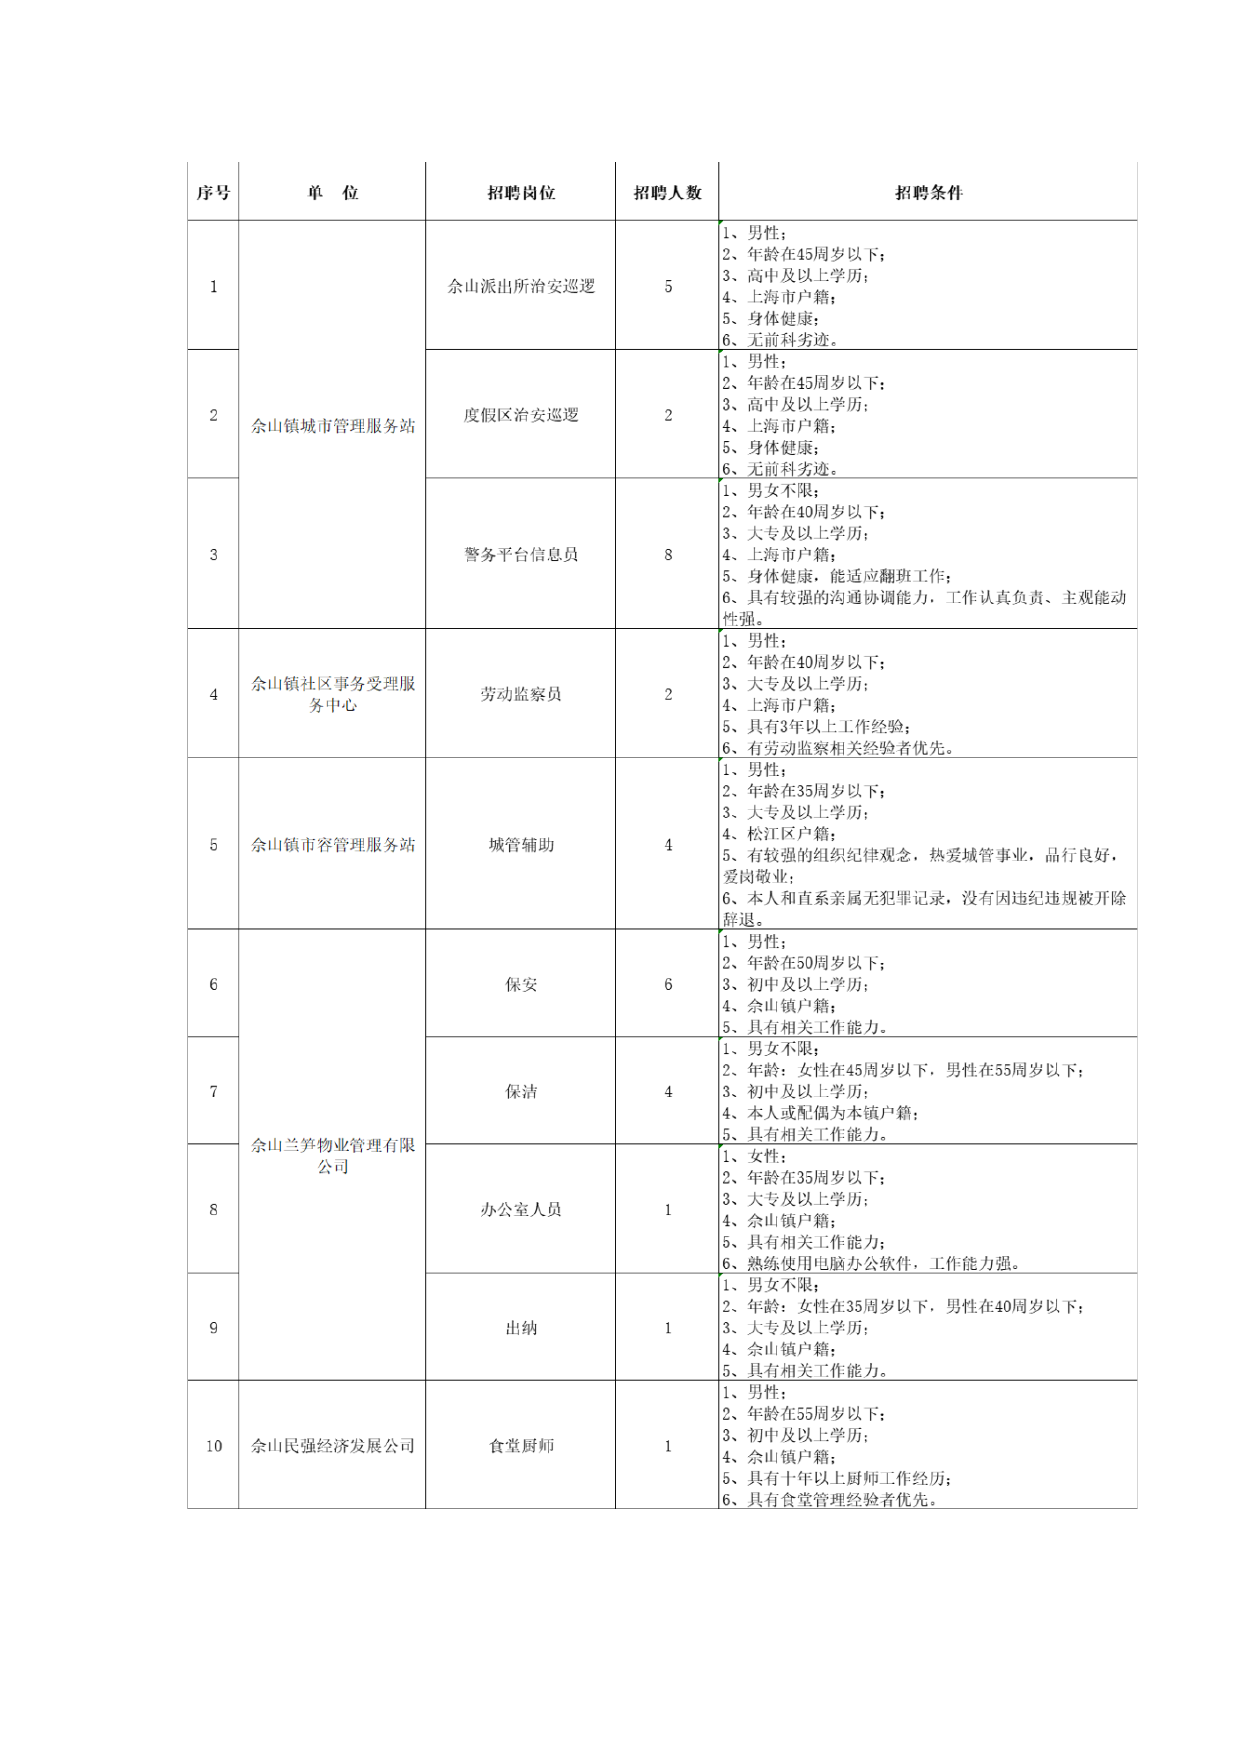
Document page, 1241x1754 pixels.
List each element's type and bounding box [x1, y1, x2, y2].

picture [187, 162, 1138, 1509]
